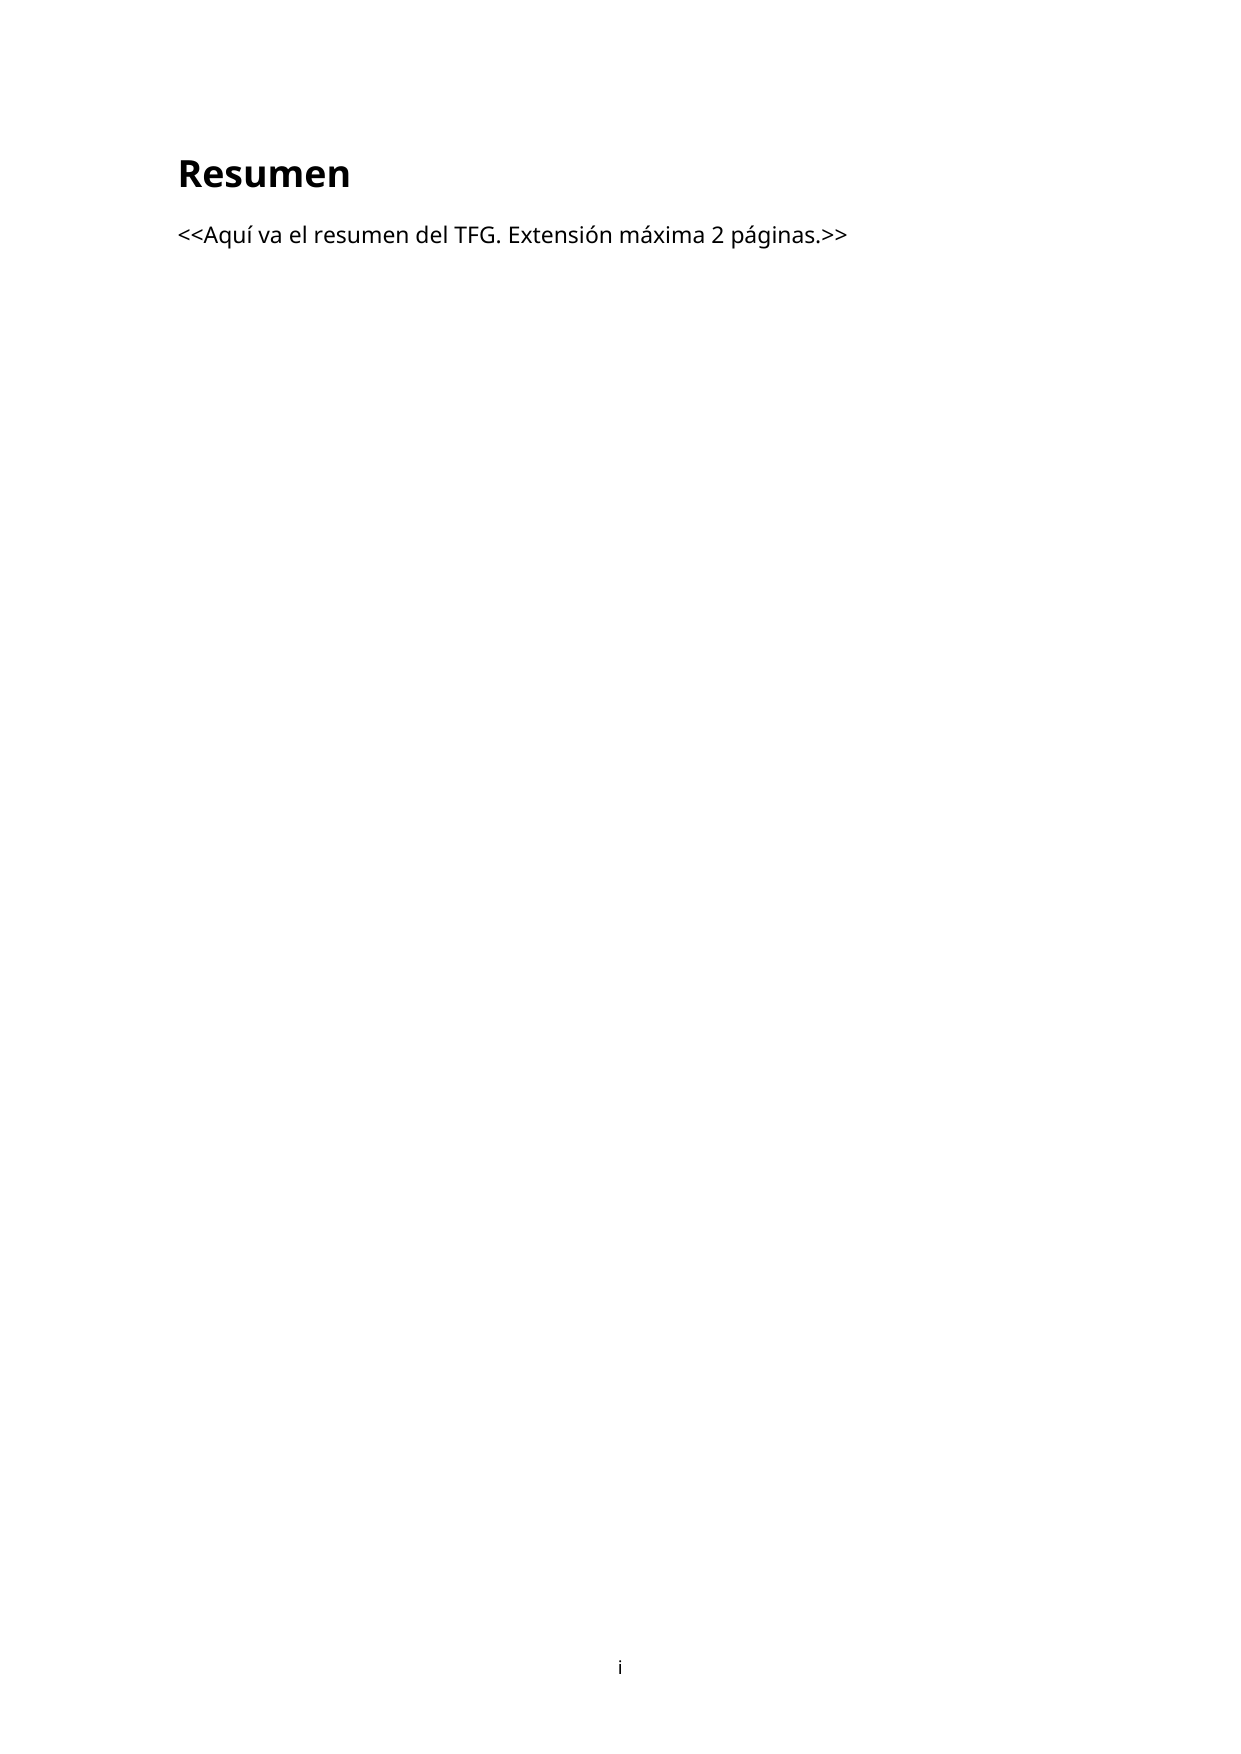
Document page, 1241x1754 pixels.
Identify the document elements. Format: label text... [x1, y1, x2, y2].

text Resumen [177, 148, 1063, 199]
text <<Aquí va el resumen del TFG. Extensión máxima 2 páginas.>> [177, 219, 1063, 251]
